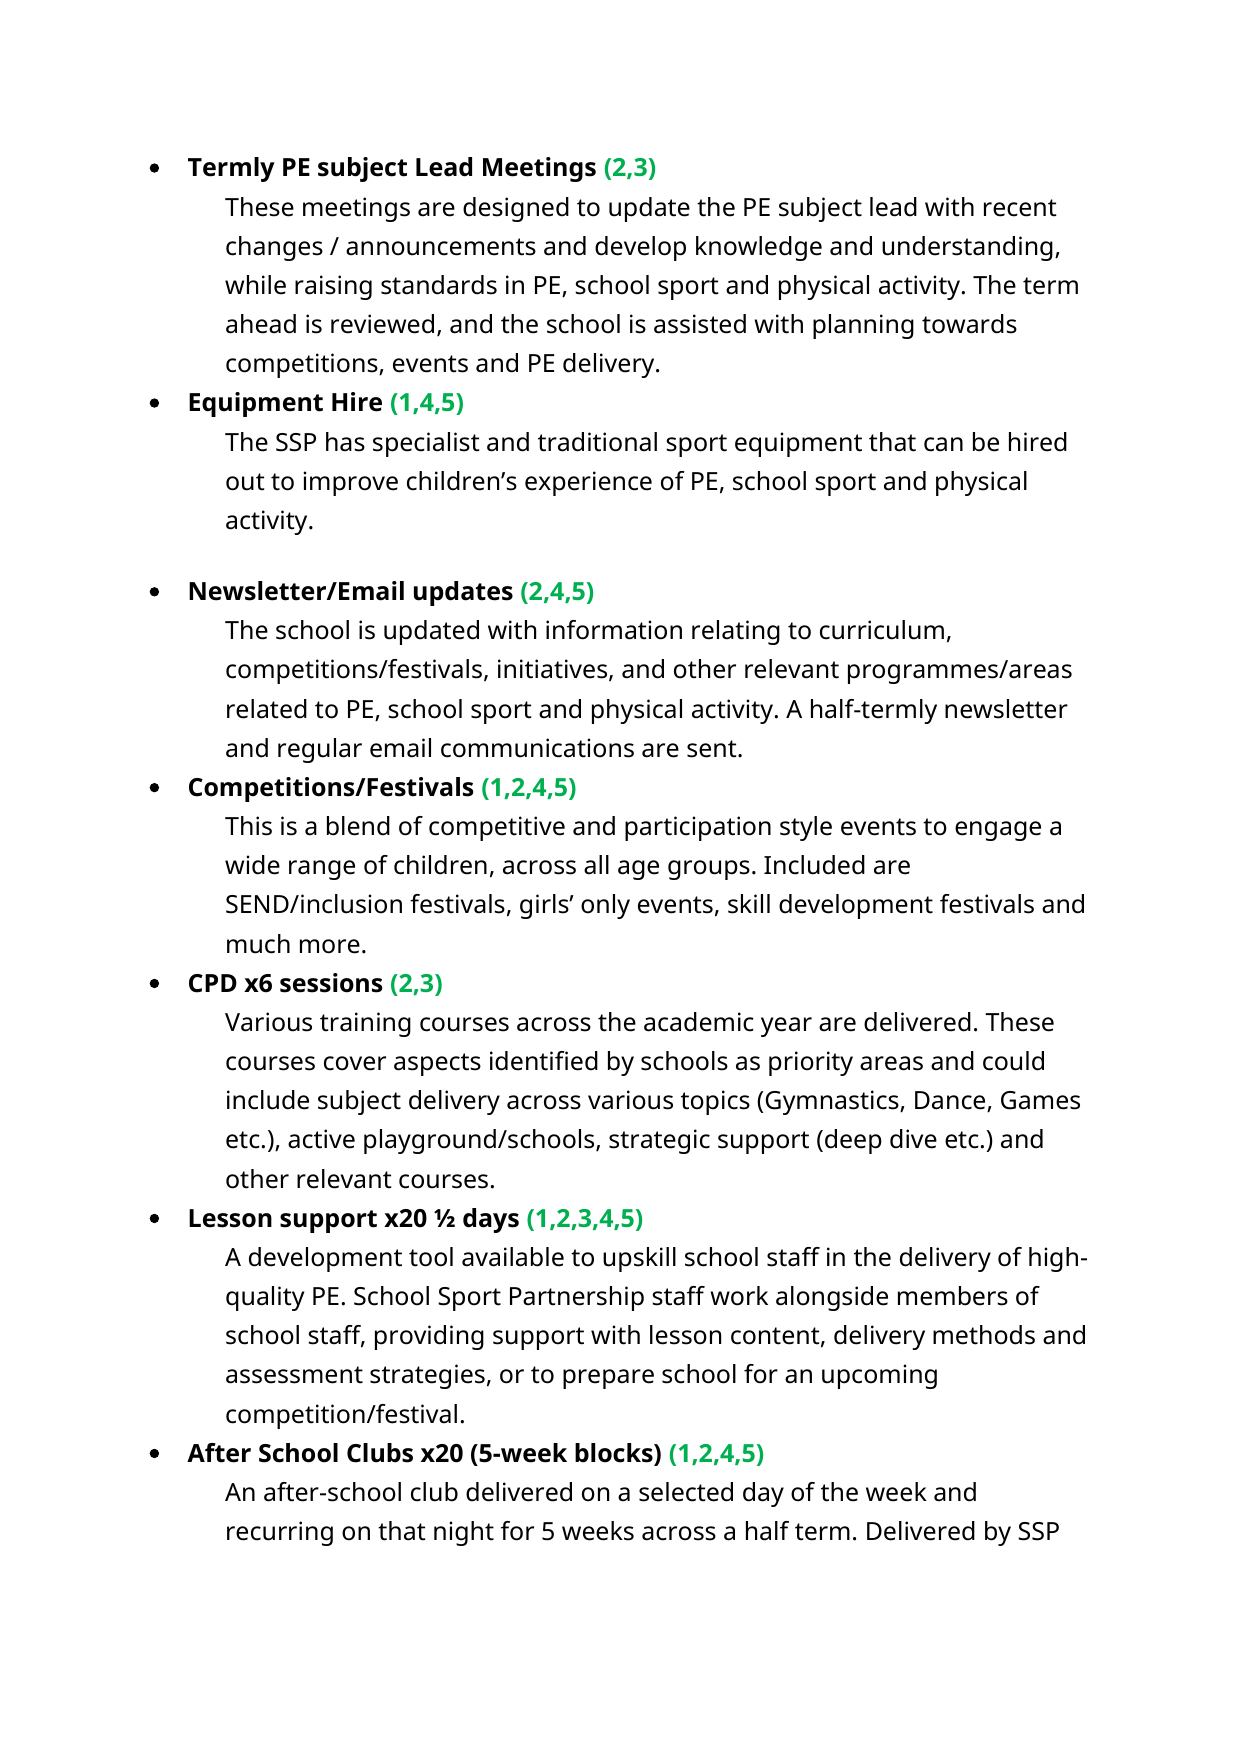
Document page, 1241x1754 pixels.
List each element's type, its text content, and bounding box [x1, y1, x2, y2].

list The school is updated with information relating to curriculum, competitions/festivals, initiatives, and other relevant programmes/areas related to PE, school sport and physical activity. A half-termly newsletter and regular email communications are sent. [225, 613, 1090, 764]
list The SSP has specialist and traditional sport equipment that can be hired out to improve children’s experience of PE, school sport and physical activity. [225, 424, 1090, 569]
list Newsletter/Email updates (2,4,5) [150, 574, 1090, 608]
list Various training courses across the academic year are delivered. These courses cover aspects identified by schools as priority areas and could include subject delivery across various topics (Gymnastics, Dance, Games etc.), active playground/schools, strategic support (deep dive etc.) and other relevant courses. [225, 1005, 1090, 1195]
list This is a blend of competitive and participation style events to engage a wide range of children, across all age groups. Included are SEND/inclusion festivals, girls’ only events, skill development festivals and much more. [225, 809, 1090, 960]
list After School Clubs x20 (5-week blocks) (1,2,4,5) [150, 1436, 1090, 1469]
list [225, 1475, 1090, 1548]
list Termly PE subject Lead Meetings (2,3) [150, 150, 1090, 184]
list Competitions/Festivals (1,2,4,5) [150, 770, 1090, 804]
list Equipment Hire (1,4,5) [150, 385, 1090, 419]
list These meetings are designed to update the PE subject lead with recent changes / announcements and develop knowledge and understanding, while raising standards in PE, school sport and physical activity. The term ahead is reviewed, and the school is assisted with planning towards competitions, events and PE delivery. [225, 189, 1090, 380]
list CPD x6 sessions (2,3) [150, 966, 1090, 999]
list Lesson support x20 ½ days (1,2,3,4,5) [150, 1201, 1090, 1234]
list A development tool available to upskill school staff in the delivery of high-quality PE. School Sport Partnership staff work alongside members of school staff, providing support with lesson content, delivery methods and assessment strategies, or to prepare school for an upcoming competition/festival. [225, 1240, 1090, 1430]
